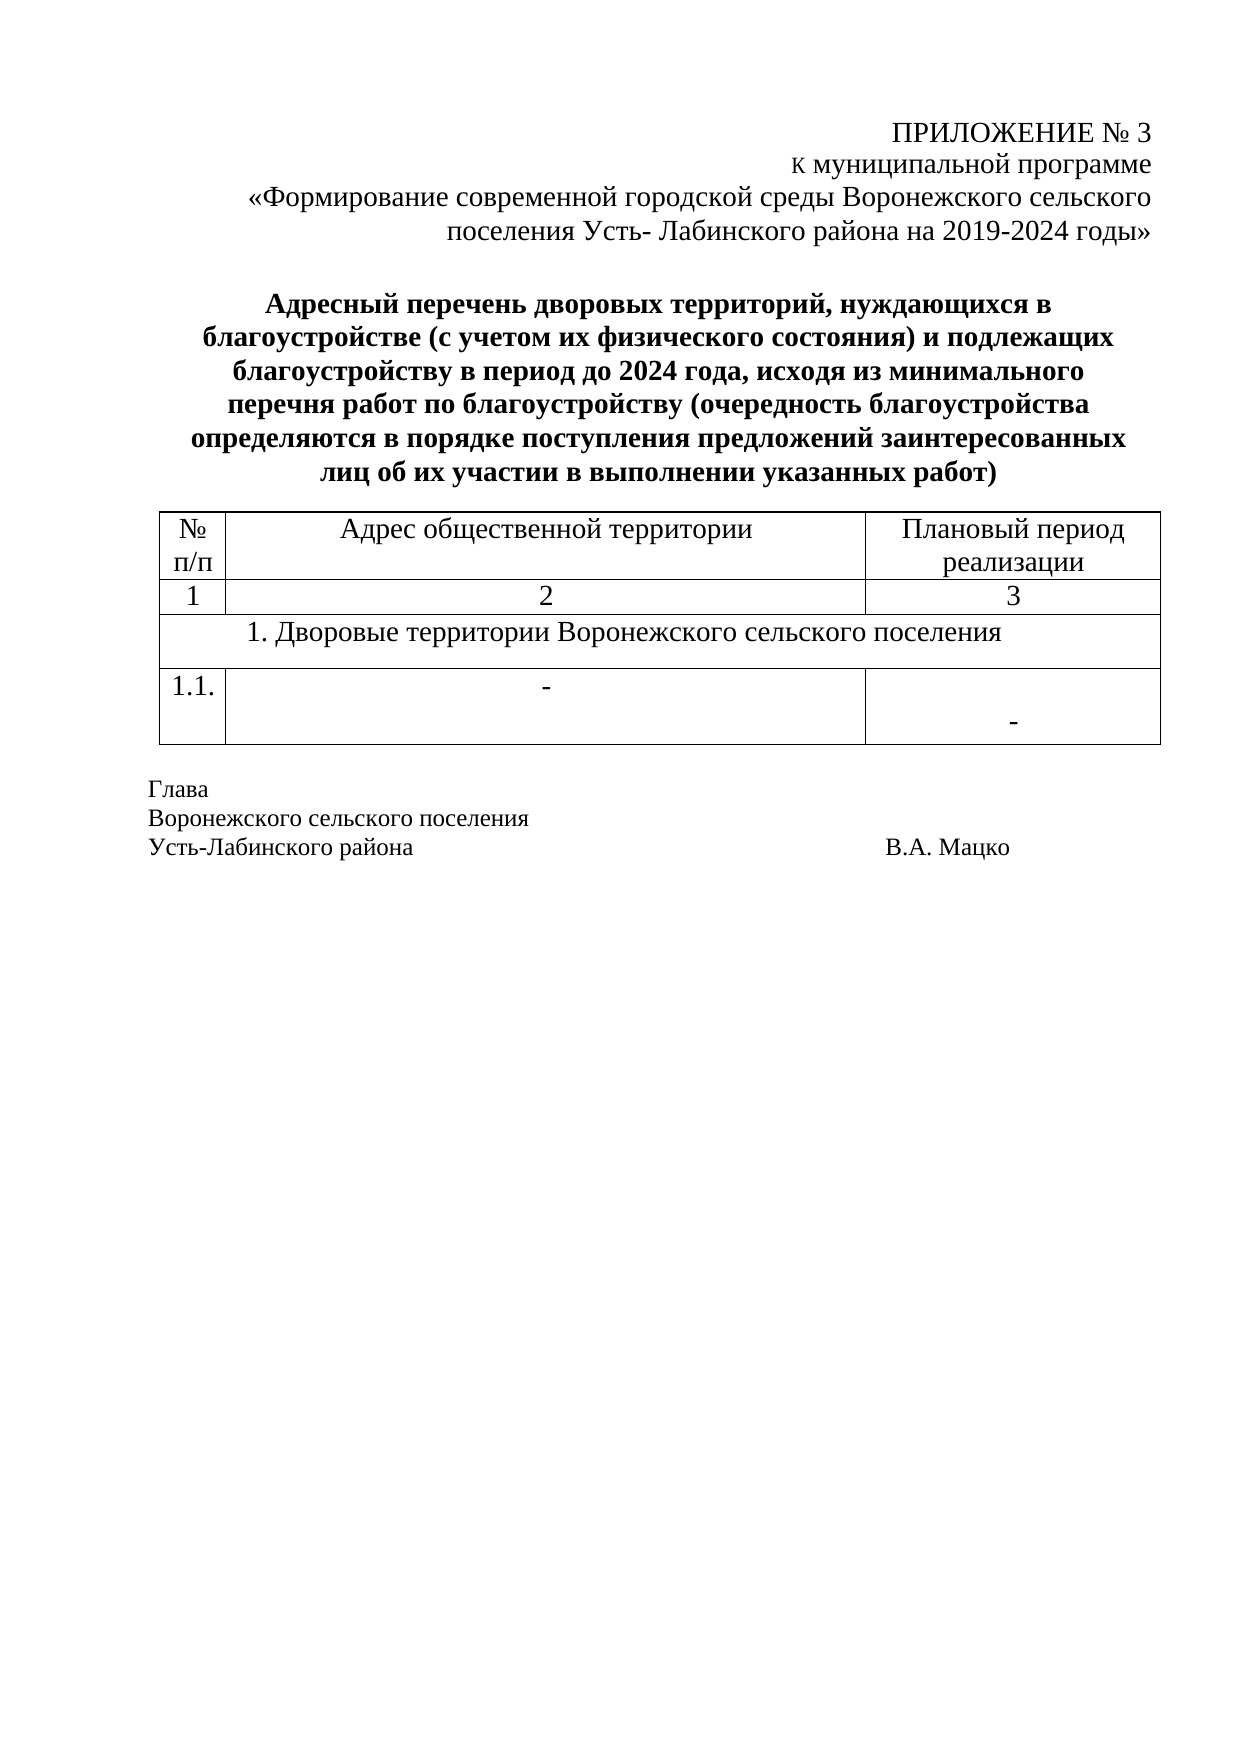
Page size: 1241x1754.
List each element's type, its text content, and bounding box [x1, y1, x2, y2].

text «Формирование современной городской среды Воронежского сельского поселения Усть- Лабинского района на 2019-2024 годы» [152, 179, 1152, 247]
table_cell 2 [226, 580, 865, 614]
table_header Адрес общественной территории [226, 513, 865, 578]
table_cell - [226, 669, 865, 744]
text к муниципальной программе [152, 149, 1152, 179]
table_header № п/п [160, 513, 225, 578]
text ПРИЛОЖЕНИЕ № 3 [152, 118, 1152, 149]
table_cell 3 [866, 580, 1160, 614]
table_cell 1. Дворовые территории Воронежского сельского поселения [160, 615, 1160, 668]
text Воронежского сельского поселения [148, 803, 1152, 832]
table_cell - [866, 669, 1160, 744]
table_cell 1 [160, 580, 225, 614]
text Адресный перечень дворовых территорий, нуждающихся в благоустройстве (с учетом их физического состояния) и подлежащих благоустройству в период до 2024 года, исходя из минимального перечня работ по благоустройству (очередность благоустройства определяются в порядке поступления предложений заинтересованных лиц об их участии в выполнении указанных работ) [176, 286, 1141, 487]
table_header Плановый период реализации [866, 513, 1160, 578]
text Усть-Лабинского района В.А. Мацко [148, 832, 1152, 860]
text Глава [148, 774, 1152, 803]
table_cell 1.1. [160, 669, 225, 744]
